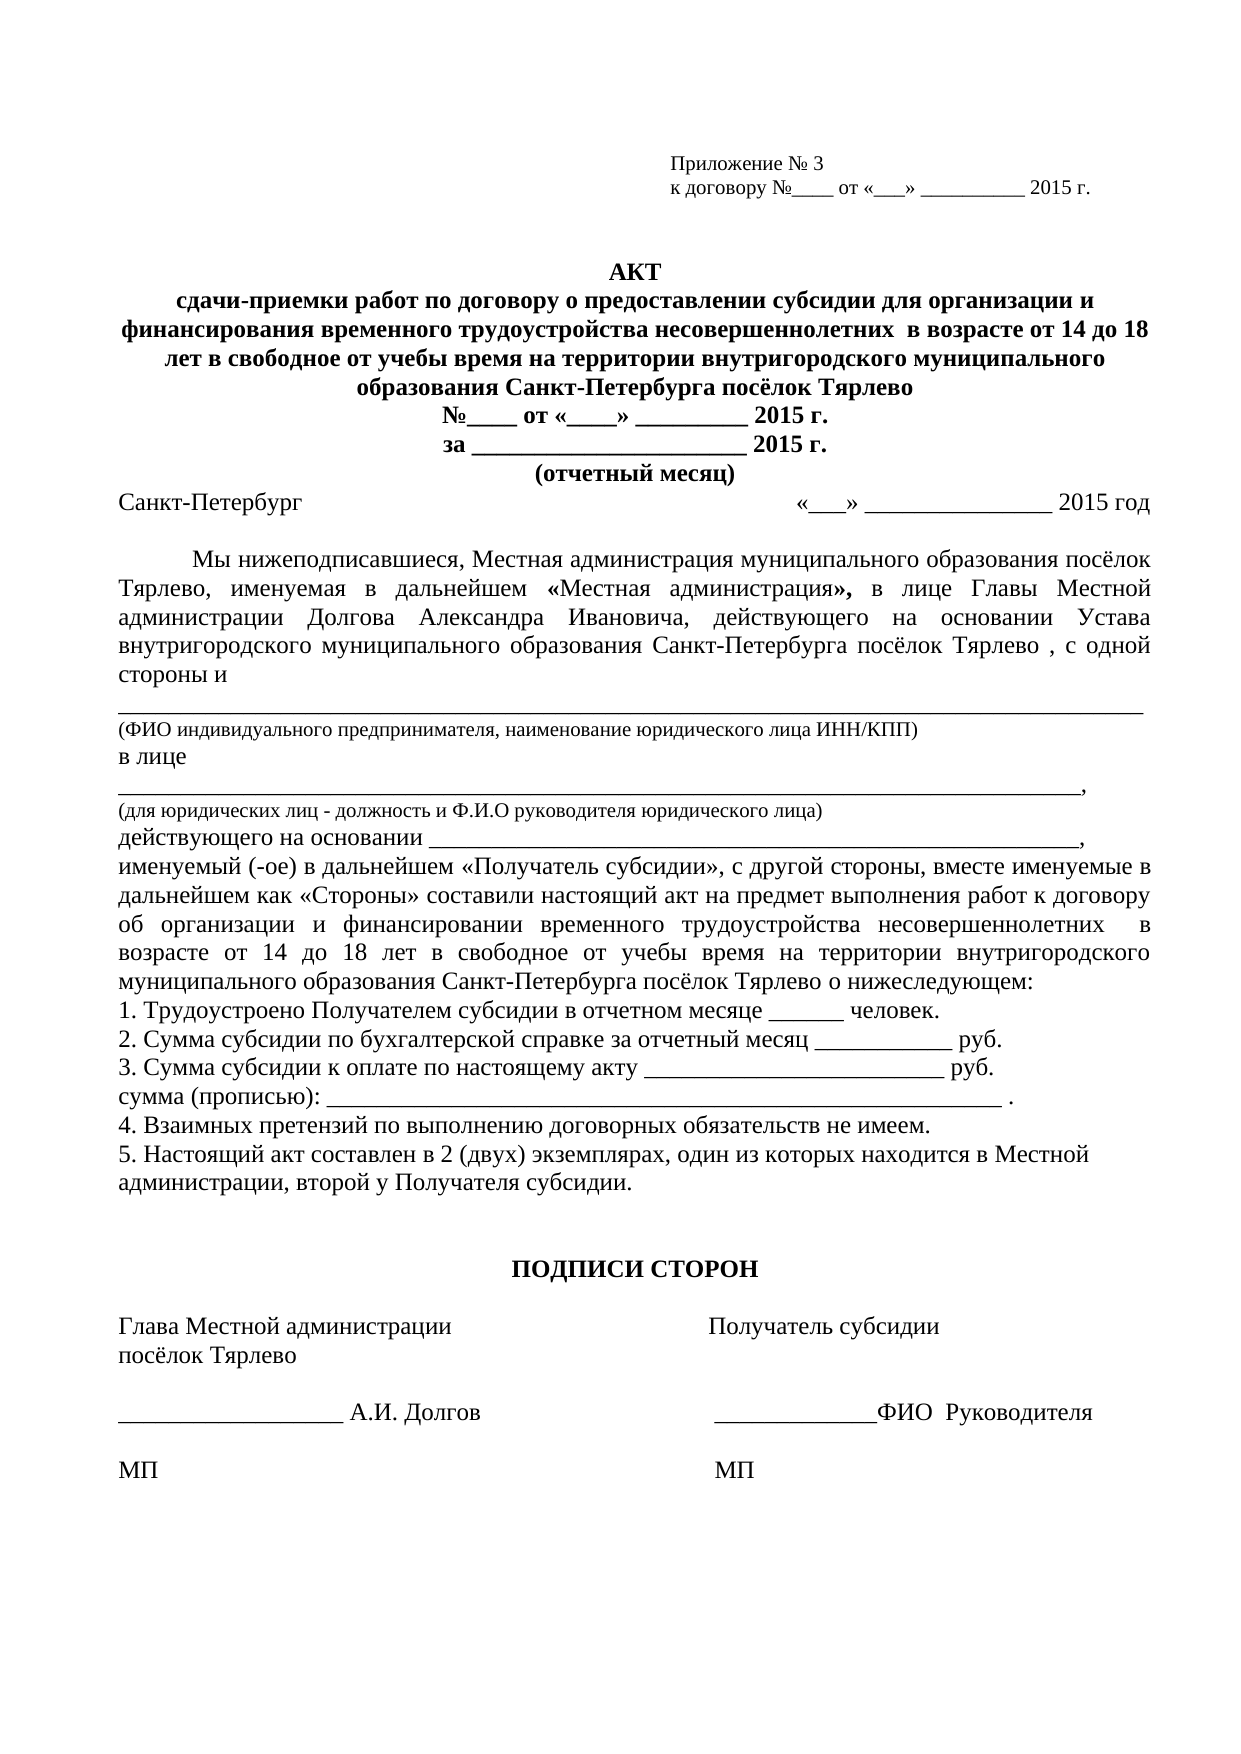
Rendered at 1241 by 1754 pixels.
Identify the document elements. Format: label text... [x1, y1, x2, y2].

text за ______________________ . [118, 429, 1152, 458]
text сдачи-приемки работ по договору о предоставлении субсидии для организации и финансирования временного трудоустройства несовершеннолетних в возрасте от 14 до 18 лет в свободное от учебы время на территории внутригородского муниципального образования Санкт-Петербурга посёлок Тярлево [118, 286, 1152, 401]
text Приложение № 3 [118, 151, 1152, 175]
text к договору №____ от «___» __________ . [118, 175, 1152, 199]
text в лице _____________________________________________________________________________, [118, 741, 1152, 798]
text администрации, второй у Получателя субсидии. [118, 1167, 1152, 1196]
text АКТ [118, 257, 1152, 286]
text (для юридических лиц - должность и Ф.И.О руководителя юридического лица) [118, 798, 1152, 822]
text __________________________________________________________________________________ [118, 688, 1152, 717]
text МП МП [118, 1455, 1152, 1484]
text 1. Трудоустроено Получателем субсидии в отчетном месяце ______ человек. [118, 995, 1152, 1024]
text посёлок Тярлево [118, 1340, 1152, 1369]
text 5. Настоящий акт составлен в 2 (двух) экземплярах, один из которых находится в Местной [118, 1139, 1152, 1167]
text 3. Сумма субсидии к оплате по настоящему акту ________________________ руб. [118, 1052, 1152, 1081]
text Глава Местной администрации Получатель субсидии [118, 1311, 1152, 1340]
text действующего на основании ____________________________________________________, [118, 822, 1152, 851]
text Мы нижеподписавшиеся, Местная администрация муниципального образования посёлок Тярлево, именуемая в дальнейшем «Местная администрация», в лице Главы Местной администрации Долгова Александра Ивановича, действующего на основании Устава внутригородского муниципального образования Санкт-Петербурга посёлок Тярлево , с одной стороны и [118, 544, 1152, 688]
text (отчетный месяц) [118, 458, 1152, 487]
text 2. Сумма субсидии по бухгалтерской справке за отчетный месяц ___________ руб. [118, 1024, 1152, 1052]
text __________________ А.И. Долгов _____________ФИО Руководителя [118, 1397, 1152, 1426]
text ПОДПИСИ СТОРОН [118, 1254, 1152, 1282]
text 4. Взаимных претензий по выполнению договорных обязательств не имеем. [118, 1110, 1152, 1139]
text Санкт-Петербург «___» _______________ 2015 год [118, 487, 1152, 516]
text №____ от «____» _________ . [118, 401, 1152, 429]
text (ФИО индивидуального предпринимателя, наименование юридического лица ИНН/КПП) [118, 717, 1152, 741]
text сумма (прописью): ______________________________________________________ . [118, 1081, 1152, 1110]
text именуемый (-ое) в дальнейшем «Получатель субсидии», с другой стороны, вместе именуемые в дальнейшем как «Стороны» составили настоящий акт на предмет выполнения работ к договору об организации и финансировании временного трудоустройства несовершеннолетних в возрасте от 14 до 18 лет в свободное от учебы время на территории внутригородского муниципального образования Санкт-Петербурга посёлок Тярлево о нижеследующем: [118, 851, 1152, 995]
